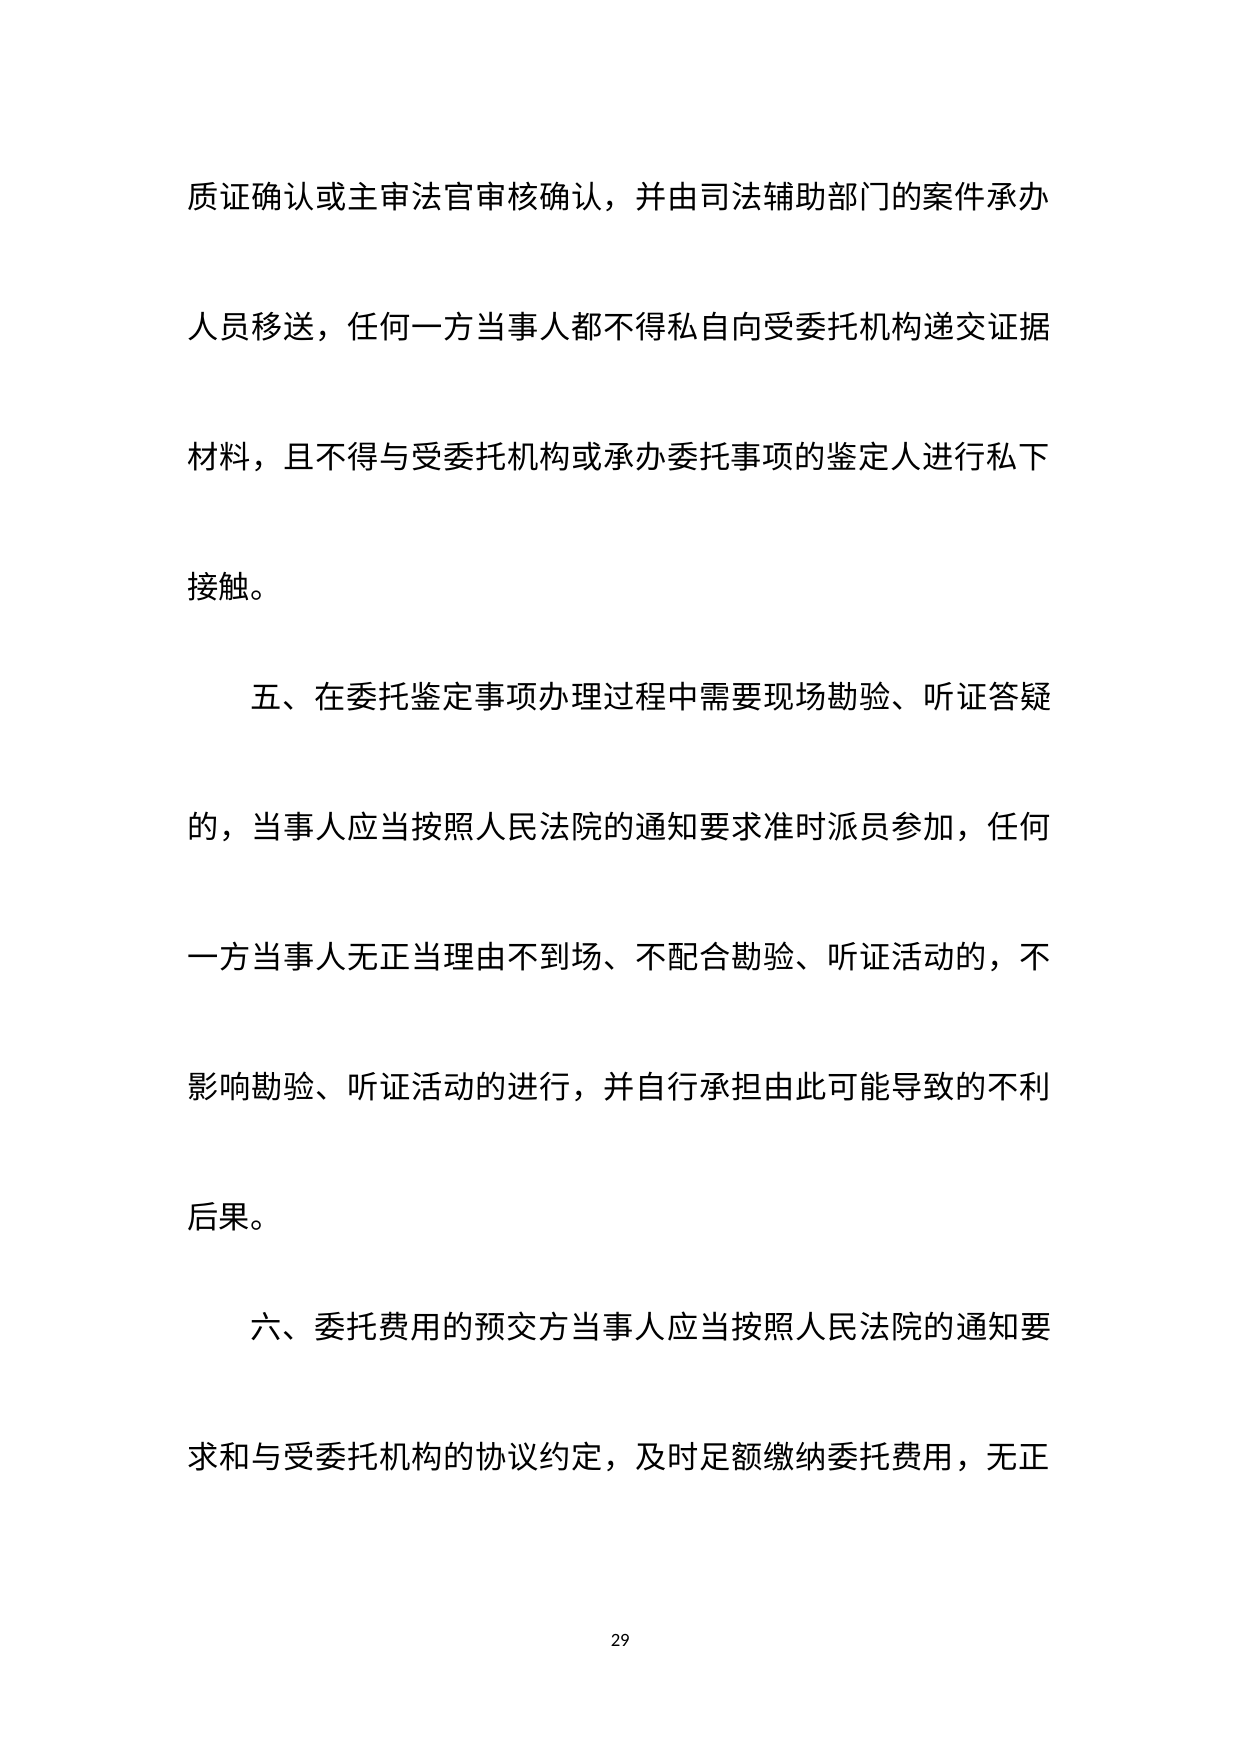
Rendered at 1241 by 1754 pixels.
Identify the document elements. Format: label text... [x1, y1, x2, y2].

text 五、在委托鉴定事项办理过程中需要现场勘验、听证答疑的，当事人应当按照人民法院的通知要求准时派员参加，任何一方当事人无正当理由不到场、不配合勘验、听证活动的，不影响勘验、听证活动的进行，并自行承担由此可能导致的不利后果。 [187, 662, 1053, 1247]
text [187, 162, 1053, 617]
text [187, 1292, 1053, 1487]
